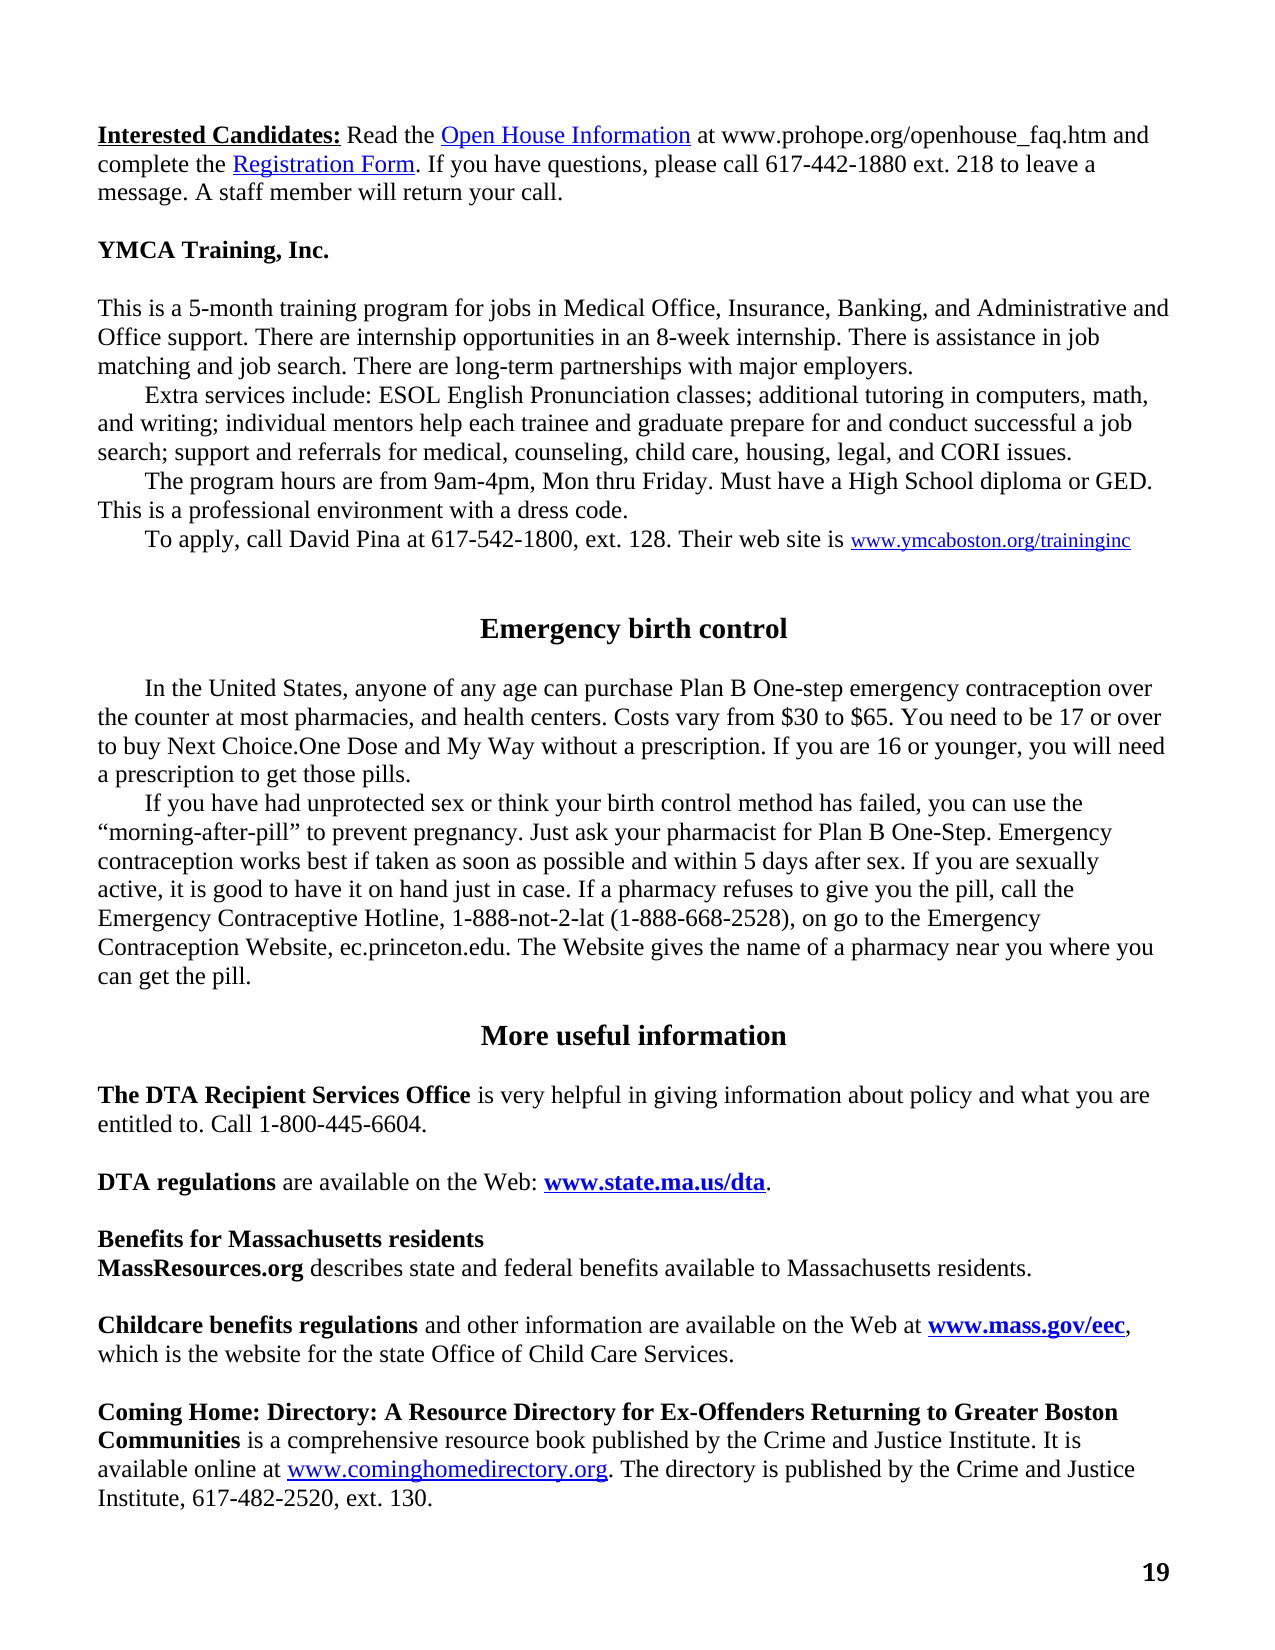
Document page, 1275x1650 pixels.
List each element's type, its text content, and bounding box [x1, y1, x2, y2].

text This is a 5-month training program for jobs in Medical Office, Insurance, Banking, and Administrative and Office support. There are internship opportunities in an 8-week internship. There is assistance in job matching and job search. There are long-term partnerships with major employers. [97, 293, 1170, 379]
text In the United States, anyone of any age can purchase Plan B One-step emergency contraception over the counter at most pharmacies, and health centers. Costs vary from $30 to $65. You need to be 17 or over to buy Next Choice.One Dose and My Way without a prescription. If you are 16 or younger, you will need a prescription to get those pills. [97, 673, 1170, 788]
text This is a professional environment with a dress code. [97, 495, 1170, 524]
text MassResources.org describes state and federal benefits available to Massachusetts residents. [97, 1253, 1170, 1282]
text Interested Candidates: Read the Open House Information at www.prohope.org/openhouse_faq.htm and complete the Registration Form. If you have questions, please call 617-442-1880 ext. 218 to leave a message. A staff member will return your call. [97, 120, 1170, 206]
text Emergency birth control [97, 611, 1170, 644]
text Extra services include: ESOL English Pronunciation classes; additional tutoring in computers, math, and writing; individual mentors help each trainee and graduate prepare for and conduct successful a job search; support and referrals for medical, counseling, child care, housing, legal, and CORI issues. [97, 380, 1170, 466]
text To apply, call David Pina at 617-542-1800, ext. 128. Their web site is www.ymcaboston.org/traininginc [97, 524, 1170, 553]
subtitle More useful information [97, 1018, 1170, 1052]
text Coming Home: Directory: A Resource Directory for Ex-Offenders Returning to Greater Boston Communities is a comprehensive resource book published by the Crime and Justice Institute. It is available online at www.cominghomedirectory.org. The directory is published by the Crime and Justice Institute, 617-482-2520, ext. 130. [97, 1397, 1170, 1512]
text The DTA Recipient Services Office is very helpful in giving information about policy and what you are entitled to. Call 1-800-445-6604. [97, 1081, 1170, 1138]
text If you have had unprotected sex or think your birth control method has failed, you can use the “morning-after-pill” to prevent pregnancy. Just ask your pharmacist for Plan B One-Step. Emergency contraception works best if taken as soon as possible and within 5 days after sex. If you are sexually active, it is good to have it on hand just in case. If a pharmacy refuses to give you the pill, call the Emergency Contraceptive Hotline, 1-888-not-2-lat (1-888-668-2528), on go to the Emergency Contraception Website, ec.princeton.edu. The Website gives the name of a pharmacy near you where you can get the pill. [97, 788, 1170, 989]
text DTA regulations are available on the Web: www.state.ma.us/dta. [97, 1167, 1170, 1196]
text Benefits for Massachusetts residents [97, 1224, 1170, 1253]
text Childcare benefits regulations and other information are available on the Web at www.mass.gov/eec, which is the website for the state Office of Child Care Services. [97, 1311, 1170, 1368]
text The program hours are from 9am-4pm, Mon thru Friday. Must have a High School diploma or GED. [97, 466, 1170, 495]
text YMCA Training, Inc. [97, 235, 1170, 264]
